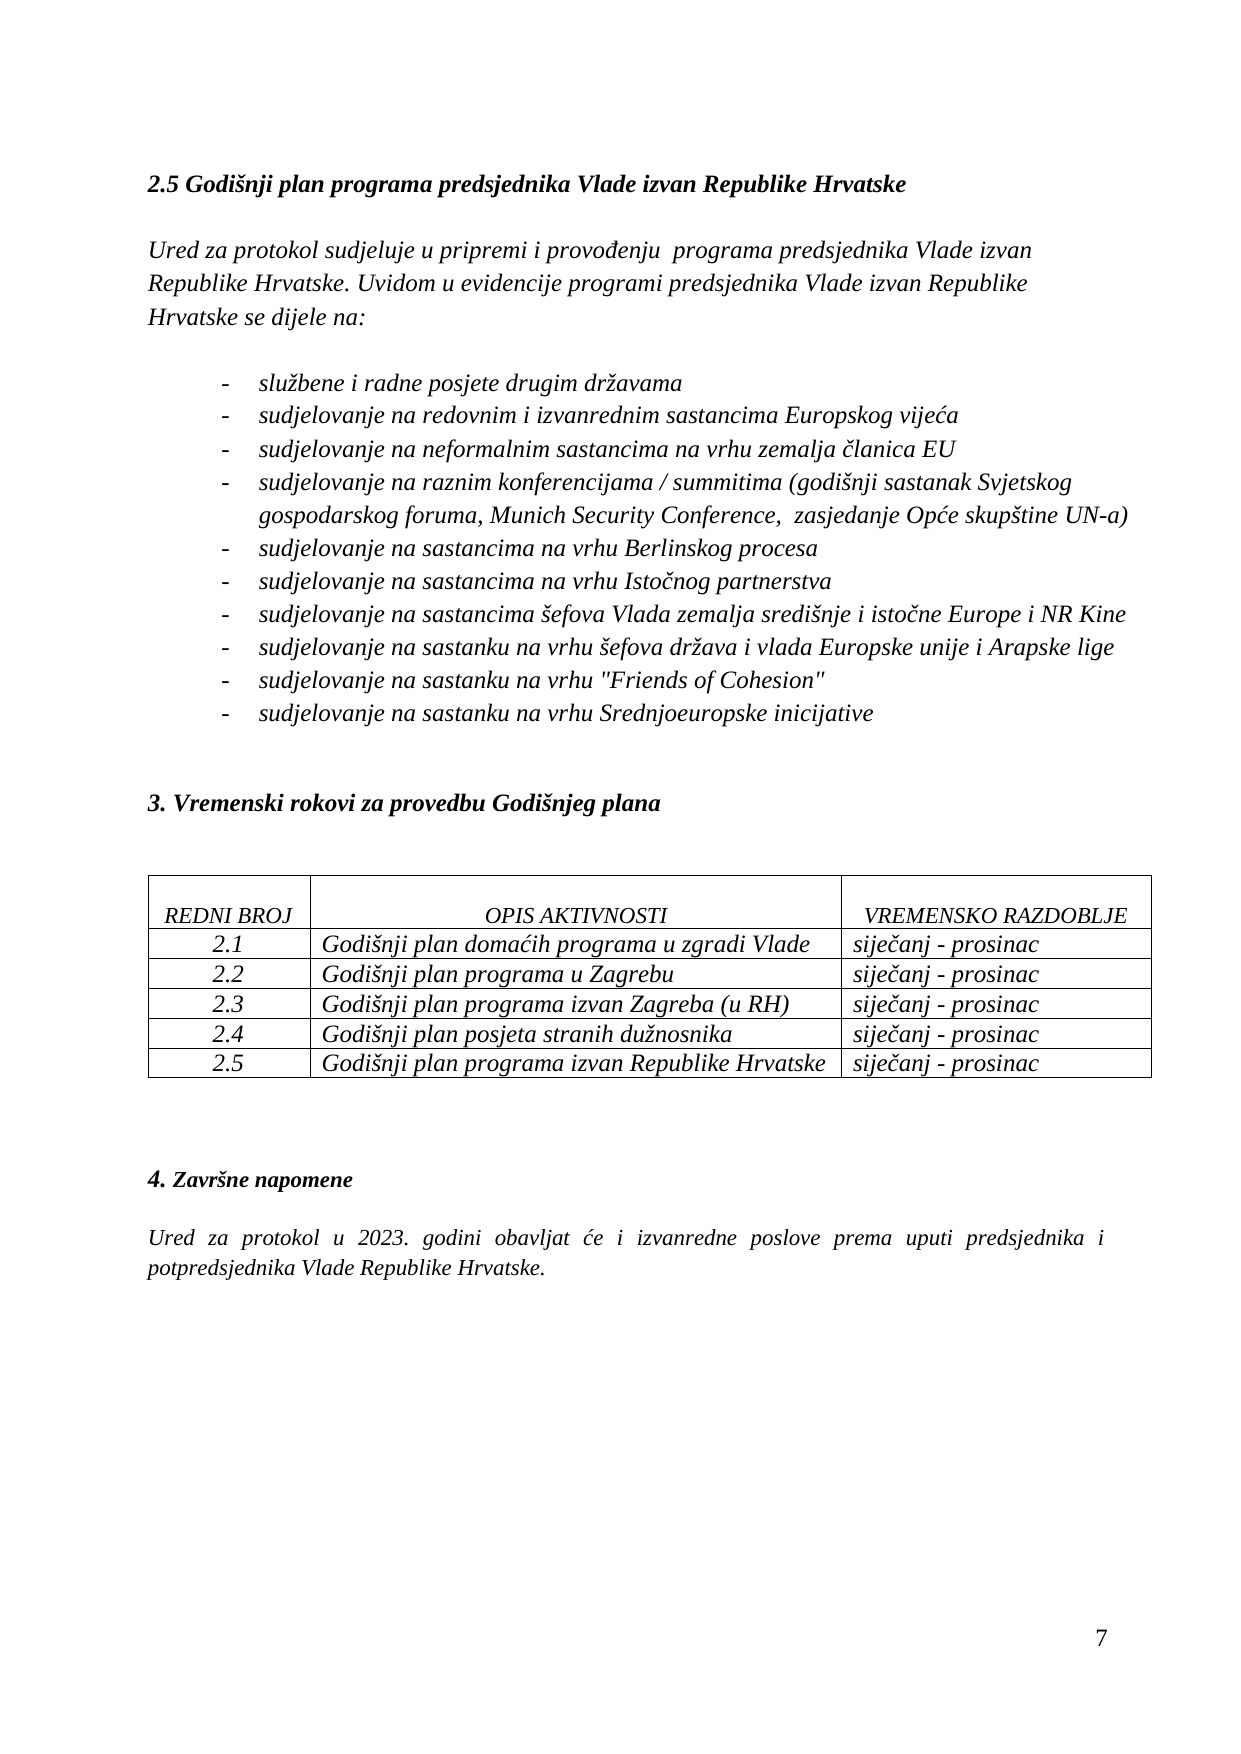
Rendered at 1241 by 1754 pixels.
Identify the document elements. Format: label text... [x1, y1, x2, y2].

list sudjelovanje na raznim konferencijama / summitima (godišnji sastanak Svjetskog gospodarskog foruma, Munich Security Conference, zasjedanje Opće skupštine UN-a) [221, 467, 1167, 528]
list sudjelovanje na sastanku na vrhu "Friends of Cohesion" [221, 665, 1107, 693]
table_cell siječanj - prosinac [842, 959, 1151, 988]
list sudjelovanje na sastancima šefova Vlada zemalja središnje i istočne Europe i NR Kine [221, 599, 1152, 627]
table_cell 2.2 [149, 959, 310, 988]
text 3. Vremenski rokovi za provedbu Godišnjeg plana [148, 788, 1107, 817]
table_cell siječanj - prosinac [842, 929, 1151, 958]
text 2.5 Godišnji plan programa predsjednika Vlade izvan Republike Hrvatske [148, 169, 1107, 198]
table_cell siječanj - prosinac [842, 989, 1151, 1018]
table_cell Godišnji plan posjeta stranih dužnosnika [311, 1019, 841, 1047]
table_cell 2.3 [149, 989, 310, 1018]
table_cell 2.1 [149, 929, 310, 958]
table_header OPIS AKTIVNOSTI [311, 876, 841, 928]
text Ured za protokol sudjeluje u pripremi i provođenju programa predsjednika Vlade izvan Republike Hrvatske. Uvidom u evidencije programi predsjednika Vlade izvan Republike Hrvatske se dijele na: [148, 236, 1107, 330]
table_cell siječanj - prosinac [842, 1019, 1151, 1047]
list sudjelovanje na redovnim i izvanrednim sastancima Europskog vijeća [221, 401, 1107, 429]
list sudjelovanje na neformalnim sastancima na vrhu zemalja članica EU [221, 434, 1107, 462]
table_cell Godišnji plan domaćih programa u zgradi Vlade [311, 929, 841, 958]
list sudjelovanje na sastanku na vrhu šefova država i vlada Europske unije i Arapske lige [221, 632, 1137, 661]
list službene i radne posjete drugim državama [221, 368, 1107, 396]
list sudjelovanje na sastancima na vrhu Berlinskog procesa [221, 533, 1107, 561]
table_cell Godišnji plan programa izvan Republike Hrvatske [311, 1049, 841, 1077]
table_cell Godišnji plan programa izvan Zagreba (u RH) [311, 989, 841, 1018]
text Ured za protokol u 2023. godini obavljat će i izvanredne poslove prema uputi predsjednika i potpredsjednika Vlade Republike Hrvatske. [148, 1223, 1107, 1280]
table_cell 2.4 [149, 1019, 310, 1047]
table_header VREMENSKO RAZDOBLJE [842, 876, 1151, 928]
table_cell 2.5 [149, 1049, 310, 1077]
table_header REDNI BROJ [149, 876, 310, 928]
list sudjelovanje na sastancima na vrhu Istočnog partnerstva [221, 566, 1107, 594]
table_cell Godišnji plan programa u Zagrebu [311, 959, 841, 988]
table_cell siječanj - prosinac [842, 1049, 1151, 1077]
list sudjelovanje na sastanku na vrhu Srednjoeuropske inicijative [221, 698, 1137, 727]
text 4. Završne napomene [148, 1164, 1107, 1193]
